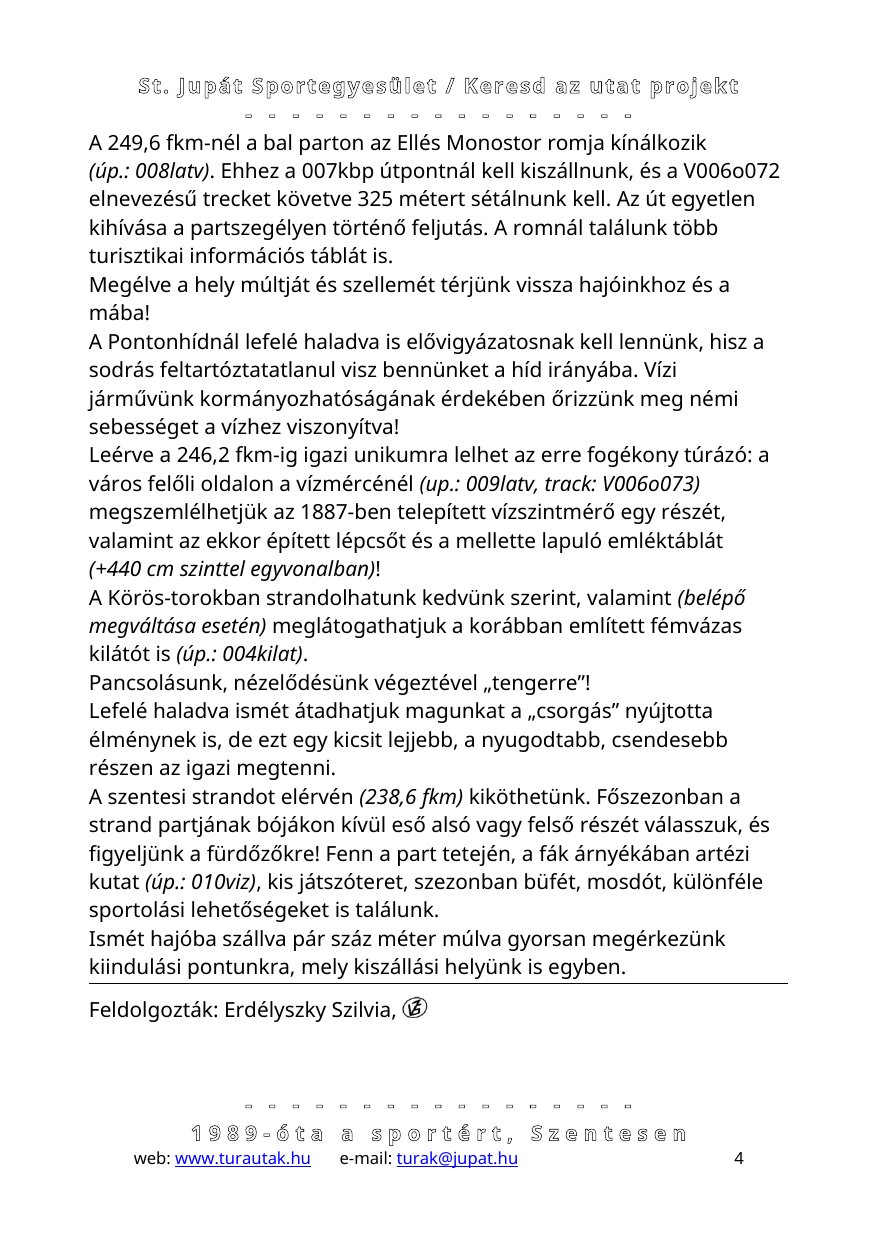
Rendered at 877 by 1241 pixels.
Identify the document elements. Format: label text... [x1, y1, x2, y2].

text Ismét hajóba szállva pár száz méter múlva gyorsan megérkezünk kiindulási pontunkra, mely kiszállási helyünk is egyben. [89, 924, 788, 983]
text Pancsolásunk, nézelődésünk végeztével „tengerre”! [89, 668, 788, 696]
text A Körös-torokban strandolhatunk kedvünk szerint, valamint (belépő megváltása esetén) meglátogathatjuk a korábban említett fémvázas kilátót is (úp.: 004kilat). [89, 583, 788, 668]
text A 249,6 fkm-nél a bal parton az Ellés Monostor romja kínálkozik (úp.: 008latv). Ehhez a 007kbp útpontnál kell kiszállnunk, és a V006o072 elnevezésű trecket követve 325 métert sétálnunk kell. Az út egyetlen kihívása a partszegélyen történő feljutás. A romnál találunk több turisztikai információs táblát is. [89, 128, 788, 270]
text Feldolgozták: Erdélyszky Szilvia, [89, 995, 788, 1024]
text A Pontonhídnál lefelé haladva is elővigyázatosnak kell lennünk, hisz a sodrás feltartóztatatlanul visz bennünket a híd irányába. Vízi járművünk kormányozhatóságának érdekében őrizzünk meg némi sebességet a vízhez viszonyítva! [89, 327, 788, 441]
text Megélve a hely múltját és szellemét térjünk vissza hajóinkhoz és a mába! [89, 270, 788, 327]
text Leérve a 246,2 fkm-ig igazi unikumra lelhet az erre fogékony túrázó: a város felőli oldalon a vízmércénél (up.: 009latv, track: V006o073) megszemlélhetjük az 1887-ben telepített vízszintmérő egy részét, valamint az ekkor épített lépcsőt és a mellette lapuló emléktáblát (+440 cm szinttel egyvonalban)! [89, 441, 788, 583]
text A szentesi strandot elérvén (238,6 fkm) kiköthetünk. Főszezonban a strand partjának bójákon kívül eső alsó vagy felső részét válasszuk, és figyeljünk a fürdőzőkre! Fenn a part tetején, a fák árnyékában artézi kutat (úp.: 010viz), kis játszóteret, szezonban büfét, mosdót, különféle sportolási lehetőségeket is találunk. [89, 782, 788, 924]
picture [402, 996, 428, 1018]
text Lefelé haladva ismét átadhatjuk magunkat a „csorgás” nyújtotta élménynek is, de ezt egy kicsit lejjebb, a nyugodtabb, csendesebb részen az igazi megtenni. [89, 696, 788, 782]
